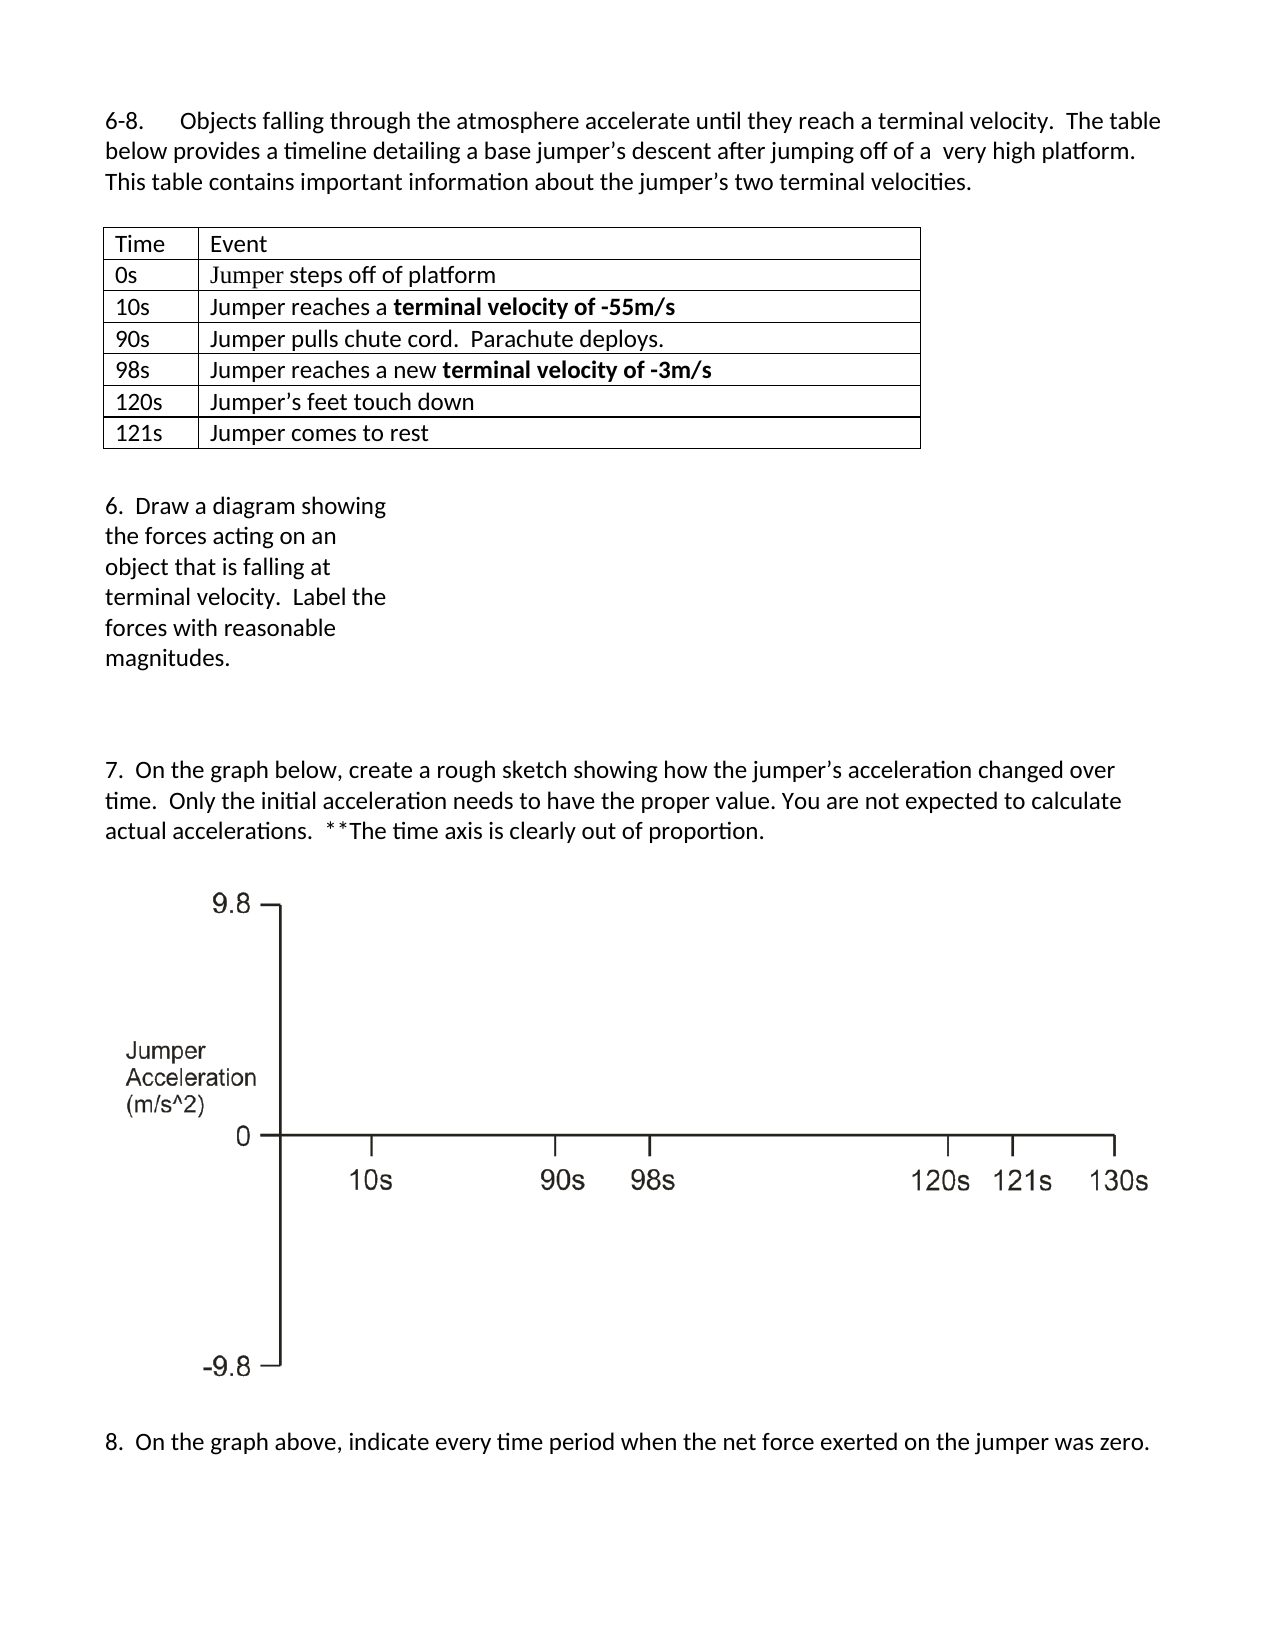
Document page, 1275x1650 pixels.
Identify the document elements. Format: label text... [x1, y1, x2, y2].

table_cell 120s [104, 386, 198, 416]
text 6. Draw a diagram showing the forces acting on an object that is falling at terminal velocity. Label the forces with reasonable magnitudes. [105, 490, 405, 673]
table_cell Jumper’s feet touch down [199, 386, 920, 416]
picture [105, 876, 1153, 1396]
table_cell Jumper pulls chute cord. Parachute deploys. [199, 323, 920, 353]
table_cell Jumper steps off of platform [199, 260, 920, 290]
table_cell Jumper reaches a terminal velocity of -55m/s [199, 291, 920, 322]
table_header Time [104, 228, 198, 259]
table_cell 90s [104, 323, 198, 353]
table_cell 98s [104, 354, 198, 385]
text 8. On the graph above, indicate every time period when the net force exerted on the jumper was zero. [105, 1426, 1170, 1457]
table_cell 121s [104, 418, 198, 448]
table_cell 10s [104, 291, 198, 322]
text 6-8. Objects falling through the atmosphere accelerate until they reach a terminal velocity. The table below provides a timeline detailing a base jumper’s descent after jumping off of a very high platform. This table contains important information about the jumper’s two terminal velocities. [105, 105, 1170, 197]
text 7. On the graph below, create a rough sketch showing how the jumper’s acceleration changed over time. Only the initial acceleration needs to have the proper value. You are not expected to calculate actual accelerations. **The time axis is clearly out of proportion. [105, 754, 1170, 846]
table_cell Jumper comes to rest [199, 418, 920, 448]
table_cell 0s [104, 260, 198, 290]
table_cell Jumper reaches a new terminal velocity of -3m/s [199, 354, 920, 385]
table_header Event [199, 228, 920, 259]
